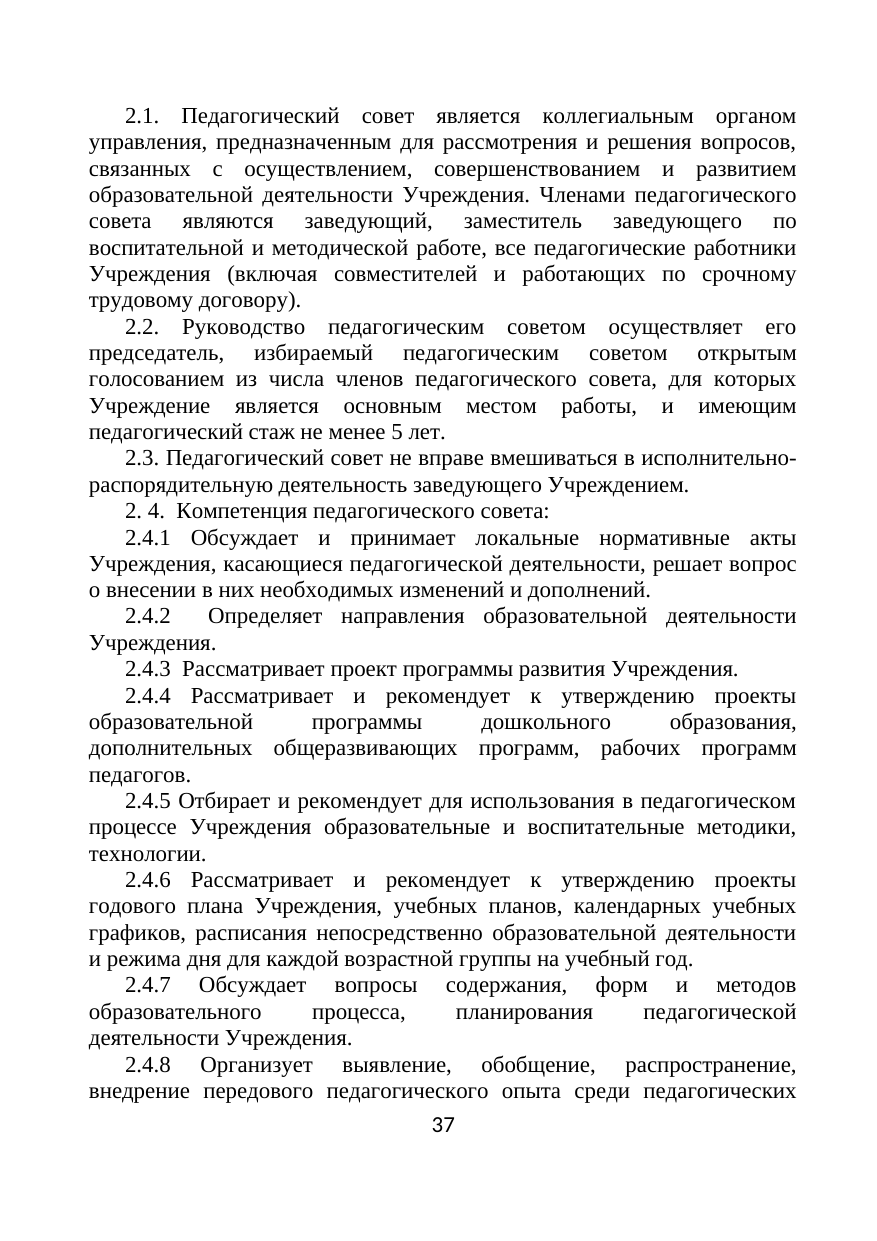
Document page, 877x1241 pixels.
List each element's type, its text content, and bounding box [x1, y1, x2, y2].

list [89, 1051, 797, 1103]
list 2.4.1 Обсуждает и принимает локальные нормативные акты Учреждения, касающиеся педагогической деятельности, решает вопрос о внесении в них необходимых изменений и дополнений. [89, 523, 797, 603]
list 2. 4. Компетенция педагогического совета: [89, 497, 797, 523]
list 2.4.4 Рассматривает и рекомендует к утверждению проекты образовательной программы дошкольного образования, дополнительных общеразвивающих программ, рабочих программ педагогов. [89, 682, 797, 787]
list 2.4.5 Отбирает и рекомендует для использования в педагогическом процессе Учреждения образовательные и воспитательные методики, технологии. [89, 787, 797, 866]
list 2.4.7 Обсуждает вопросы содержания, форм и методов образовательного процесса, планирования педагогической деятельности Учреждения. [89, 972, 797, 1051]
list 2.4.2 Определяет направления образовательной деятельности Учреждения. [89, 603, 797, 655]
list 2.3. Педагогический совет не вправе вмешиваться в исполнительно-распорядительную деятельность заведующего Учреждением. [89, 444, 797, 497]
list 2.4.3 Рассматривает проект программы развития Учреждения. [89, 655, 797, 682]
list 2.2. Руководство педагогическим советом осуществляет его председатель, избираемый педагогическим советом открытым голосованием из числа членов педагогического совета, для которых Учреждение является основным местом работы, и имеющим педагогический стаж не менее 5 лет. [89, 313, 797, 444]
list 2.1. Педагогический совет является коллегиальным органом управления, предназначенным для рассмотрения и решения вопросов, связанных с осуществлением, совершенствованием и развитием образовательной деятельности Учреждения. Членами педагогического совета являются заведующий, заместитель заведующего по воспитательной и методической работе, все педагогические работники Учреждения (включая совместителей и работающих по срочному трудовому договору). [89, 102, 797, 313]
list 2.4.6 Рассматривает и рекомендует к утверждению проекты годового плана Учреждения, учебных планов, календарных учебных графиков, расписания непосредственно образовательной деятельности и режима дня для каждой возрастной группы на учебный год. [89, 866, 797, 972]
